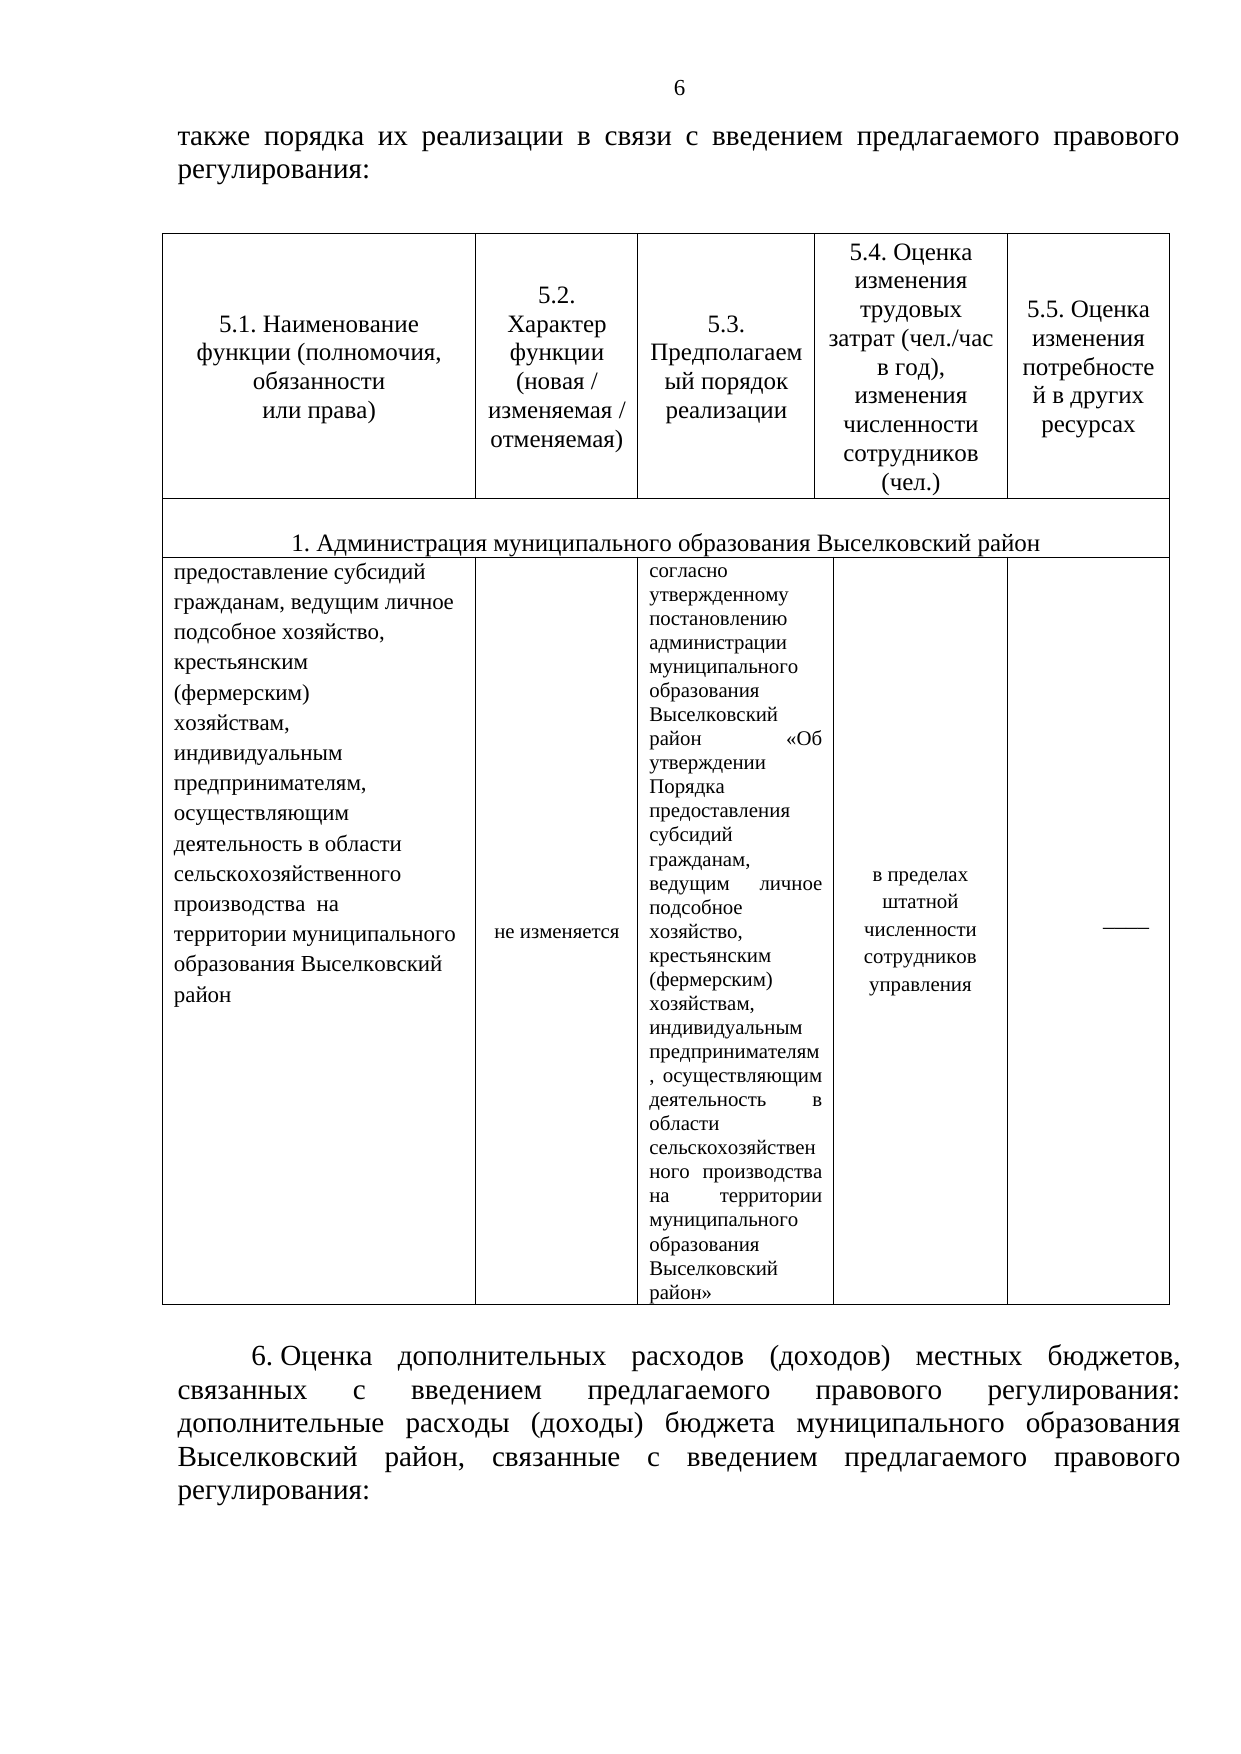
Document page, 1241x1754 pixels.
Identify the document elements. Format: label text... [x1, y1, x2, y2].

table_cell согласно утвержденному постановлению администрации муниципального образования Выселковский район «Об утверждении Порядка предоставления субсидий гражданам, ведущим личное подсобное хозяйство, крестьянским (фермерским) хозяйствам, индивидуальным предпринимателям, осуществляющим деятельность в области сельскохозяйственного производства на территории муниципального образования Выселковский район» [638, 558, 833, 1304]
table_header 5.1. Наименование функции (полномочия, обязанности или права) [163, 234, 475, 498]
text 6. Оценка дополнительных расходов (доходов) местных бюджетов, связанных с введением предлагаемого правового регулирования: дополнительные расходы (доходы) бюджета муниципального образования Выселковский район, связанные с введением предлагаемого правового регулирования: [177, 1338, 1181, 1506]
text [177, 118, 1181, 185]
table_cell 1. Администрация муниципального образования Выселковский район [163, 499, 1169, 557]
table_header 5.4. Оценка изменения трудовых затрат (чел./час в год), изменения численности сотрудников (чел.) [815, 234, 1007, 498]
table_header 5.3. Предполагаемый порядок реализации [638, 234, 814, 498]
table_cell не изменяется [476, 558, 637, 1304]
table_header 5.5. Оценка изменения потребностей в других ресурсах [1008, 234, 1169, 498]
table_cell в пределах штатной численности сотрудников управления [834, 558, 1007, 1304]
table_cell ____ [1008, 558, 1169, 1304]
table_header 5.2. Характер функции (новая / изменяемая / отменяемая) [476, 234, 637, 498]
